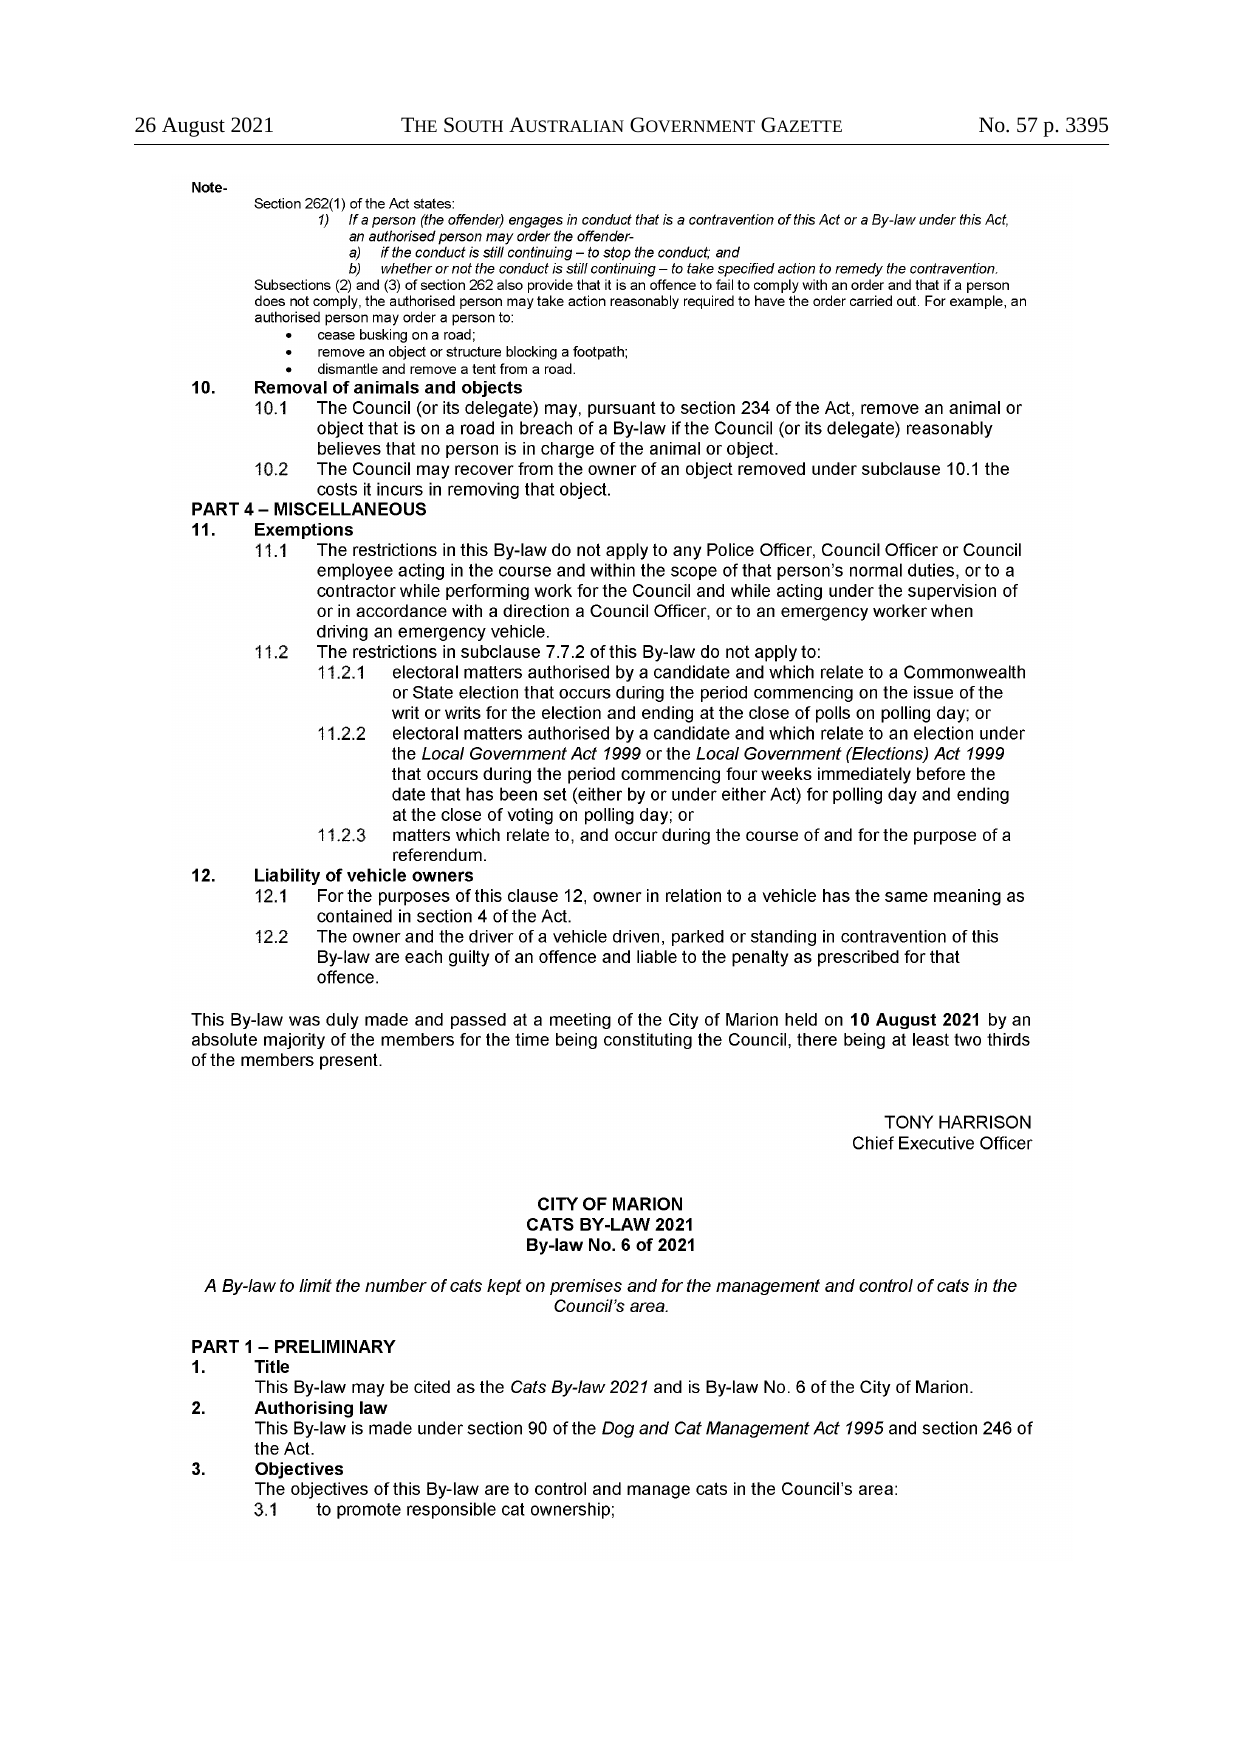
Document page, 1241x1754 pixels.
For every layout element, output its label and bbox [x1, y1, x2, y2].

picture [170, 174, 1074, 1561]
